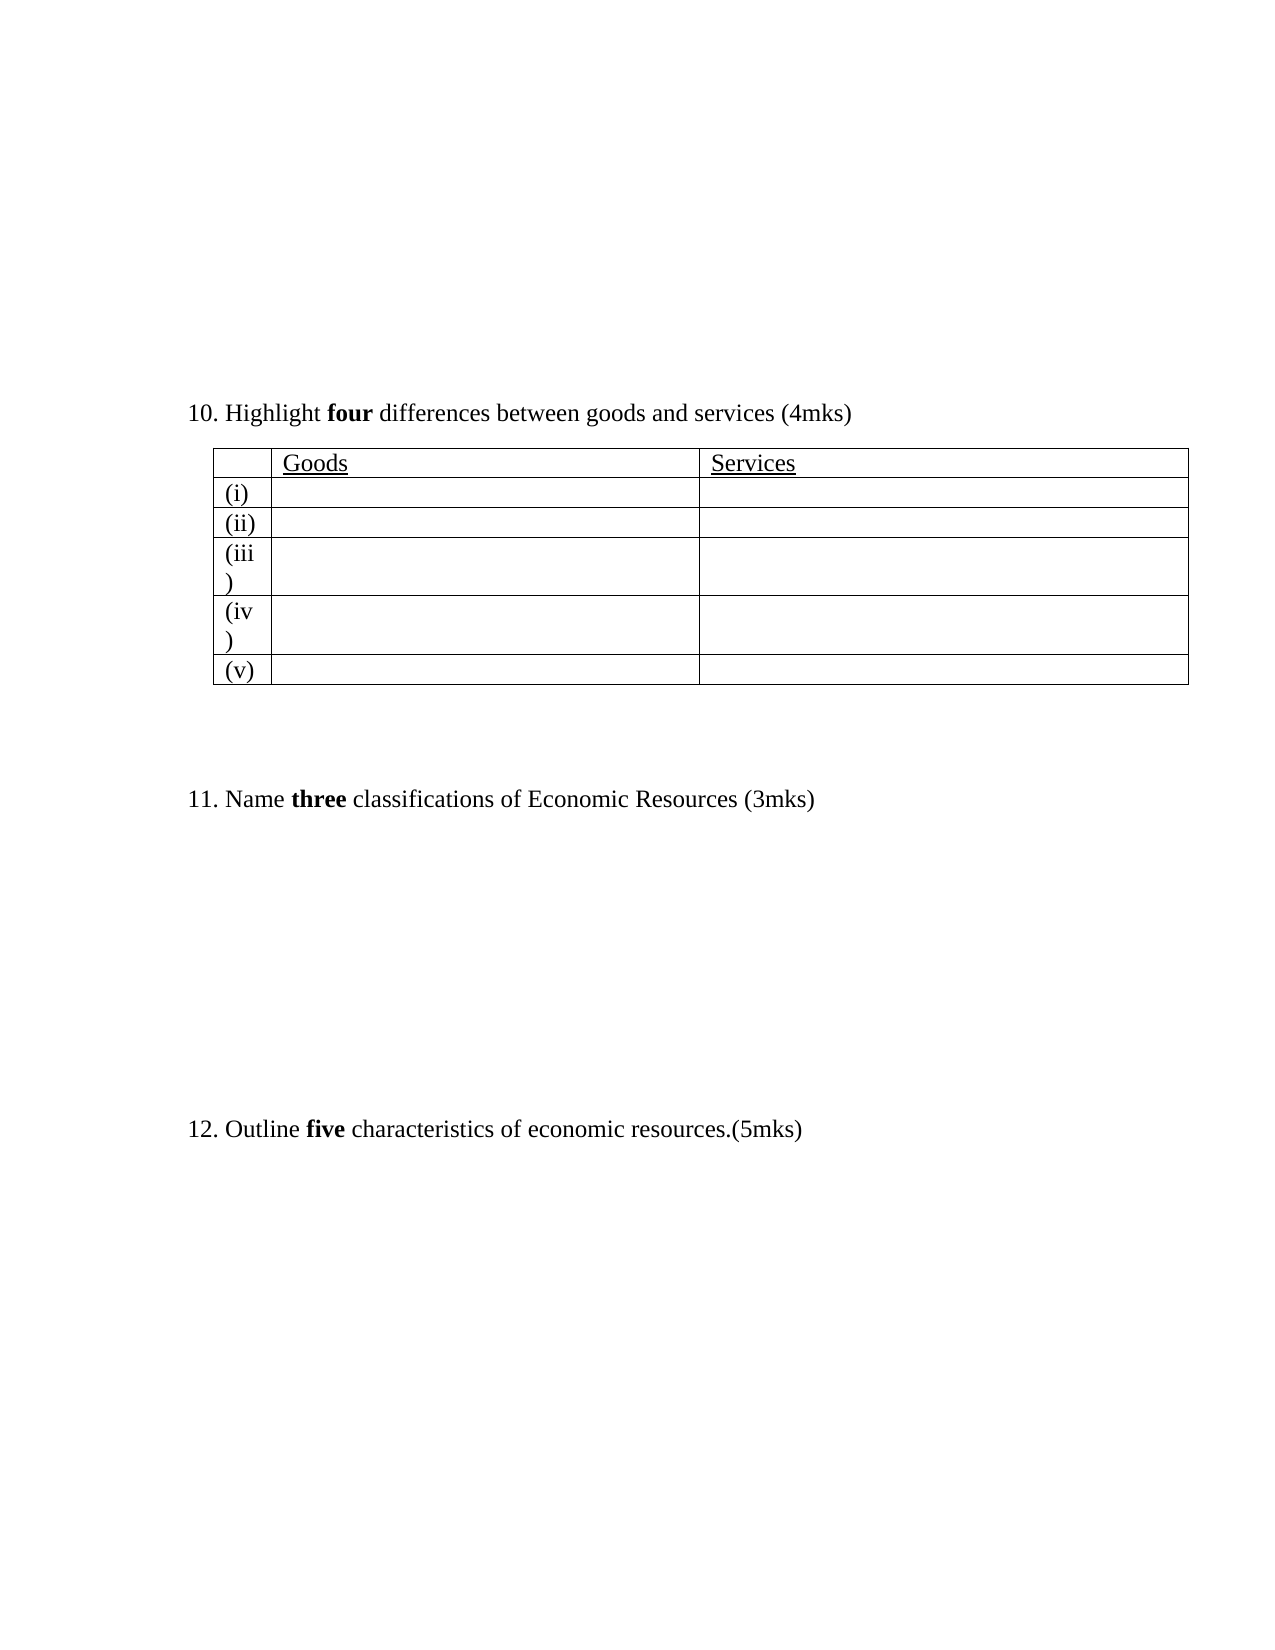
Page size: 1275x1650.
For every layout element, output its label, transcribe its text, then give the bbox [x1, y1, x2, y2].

list Outline five characteristics of economic resources.(5mks) [187, 1114, 1125, 1143]
table_cell (ii) [214, 508, 271, 537]
table_cell [700, 478, 1188, 507]
table_header [214, 449, 271, 477]
table_cell [700, 655, 1188, 684]
table_cell [272, 478, 699, 507]
table_cell [272, 538, 699, 595]
list Highlight four differences between goods and services (4mks) [187, 398, 1125, 427]
table_cell [700, 596, 1188, 654]
table_cell [272, 508, 699, 537]
table_cell (iv) [214, 596, 271, 654]
table_header Services [700, 449, 1188, 477]
table_cell [272, 655, 699, 684]
table_cell (v) [214, 655, 271, 684]
table_cell (iii) [214, 538, 271, 595]
table_cell [700, 508, 1188, 537]
table_cell [700, 538, 1188, 595]
list Name three classifications of Economic Resources (3mks) [187, 784, 1125, 813]
table_header Goods [272, 449, 699, 477]
table_cell (i) [214, 478, 271, 507]
table_cell [272, 596, 699, 654]
